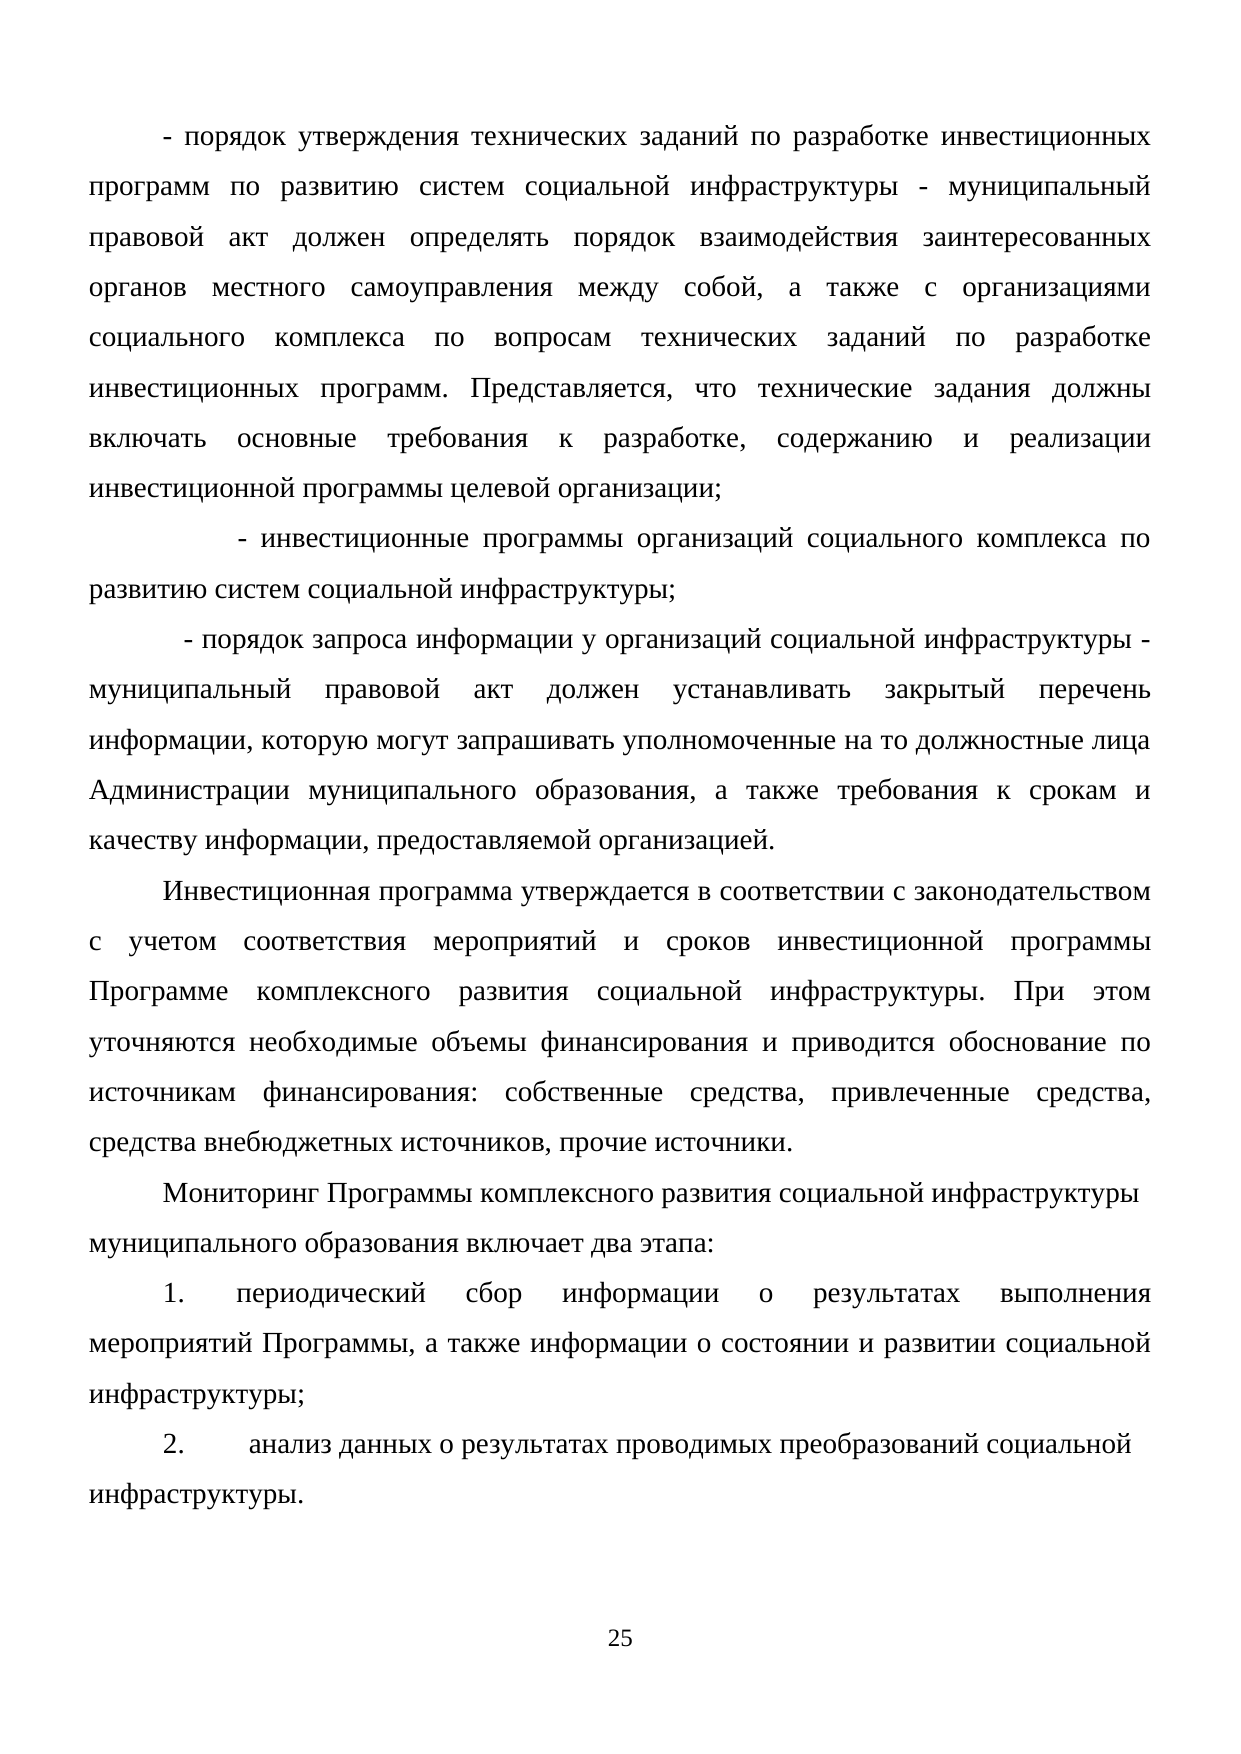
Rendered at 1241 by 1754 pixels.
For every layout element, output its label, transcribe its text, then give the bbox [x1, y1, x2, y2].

text - инвестиционные программы организаций социального комплекса по развитию систем социальной инфраструктуры; [89, 521, 1152, 604]
text - порядок утверждения технических заданий по разработке инвестиционных программ по развитию систем социальной инфраструктуры - муниципальный правовой акт должен определять порядок взаимодействия заинтересованных органов местного самоуправления между собой, а также с организациями социального комплекса по вопросам технических заданий по разработке инвестиционных программ. Представляется, что технические задания должны включать основные требования к разработке, содержанию и реализации инвестиционной программы целевой организации; [89, 118, 1152, 504]
text Инвестиционная программа утверждается в соответствии с законодательством с учетом соответствия мероприятий и сроков инвестиционной программы Программе комплексного развития социальной инфраструктуры. При этом уточняются необходимые объемы финансирования и приводится обоснование по источникам финансирования: собственные средства, привлеченные средства, средства внебюджетных источников, прочие источники. [89, 873, 1152, 1158]
text - порядок запроса информации у организаций социальной инфраструктуры - муниципальный правовой акт должен устанавливать закрытый перечень информации, которую могут запрашивать уполномоченные на то должностные лица Администрации муниципального образования, а также требования к срокам и качеству информации, предоставляемой организацией. [89, 621, 1152, 856]
list анализ данных о результатах проводимых преобразований социальной инфраструктуры. [89, 1426, 1152, 1510]
text Мониторинг Программы комплексного развития социальной инфраструктуры муниципального образования включает два этапа: [89, 1175, 1152, 1258]
list периодический сбор информации о результатах выполнения мероприятий Программы, а также информации о состоянии и развитии социальной инфраструктуры; [89, 1275, 1152, 1409]
